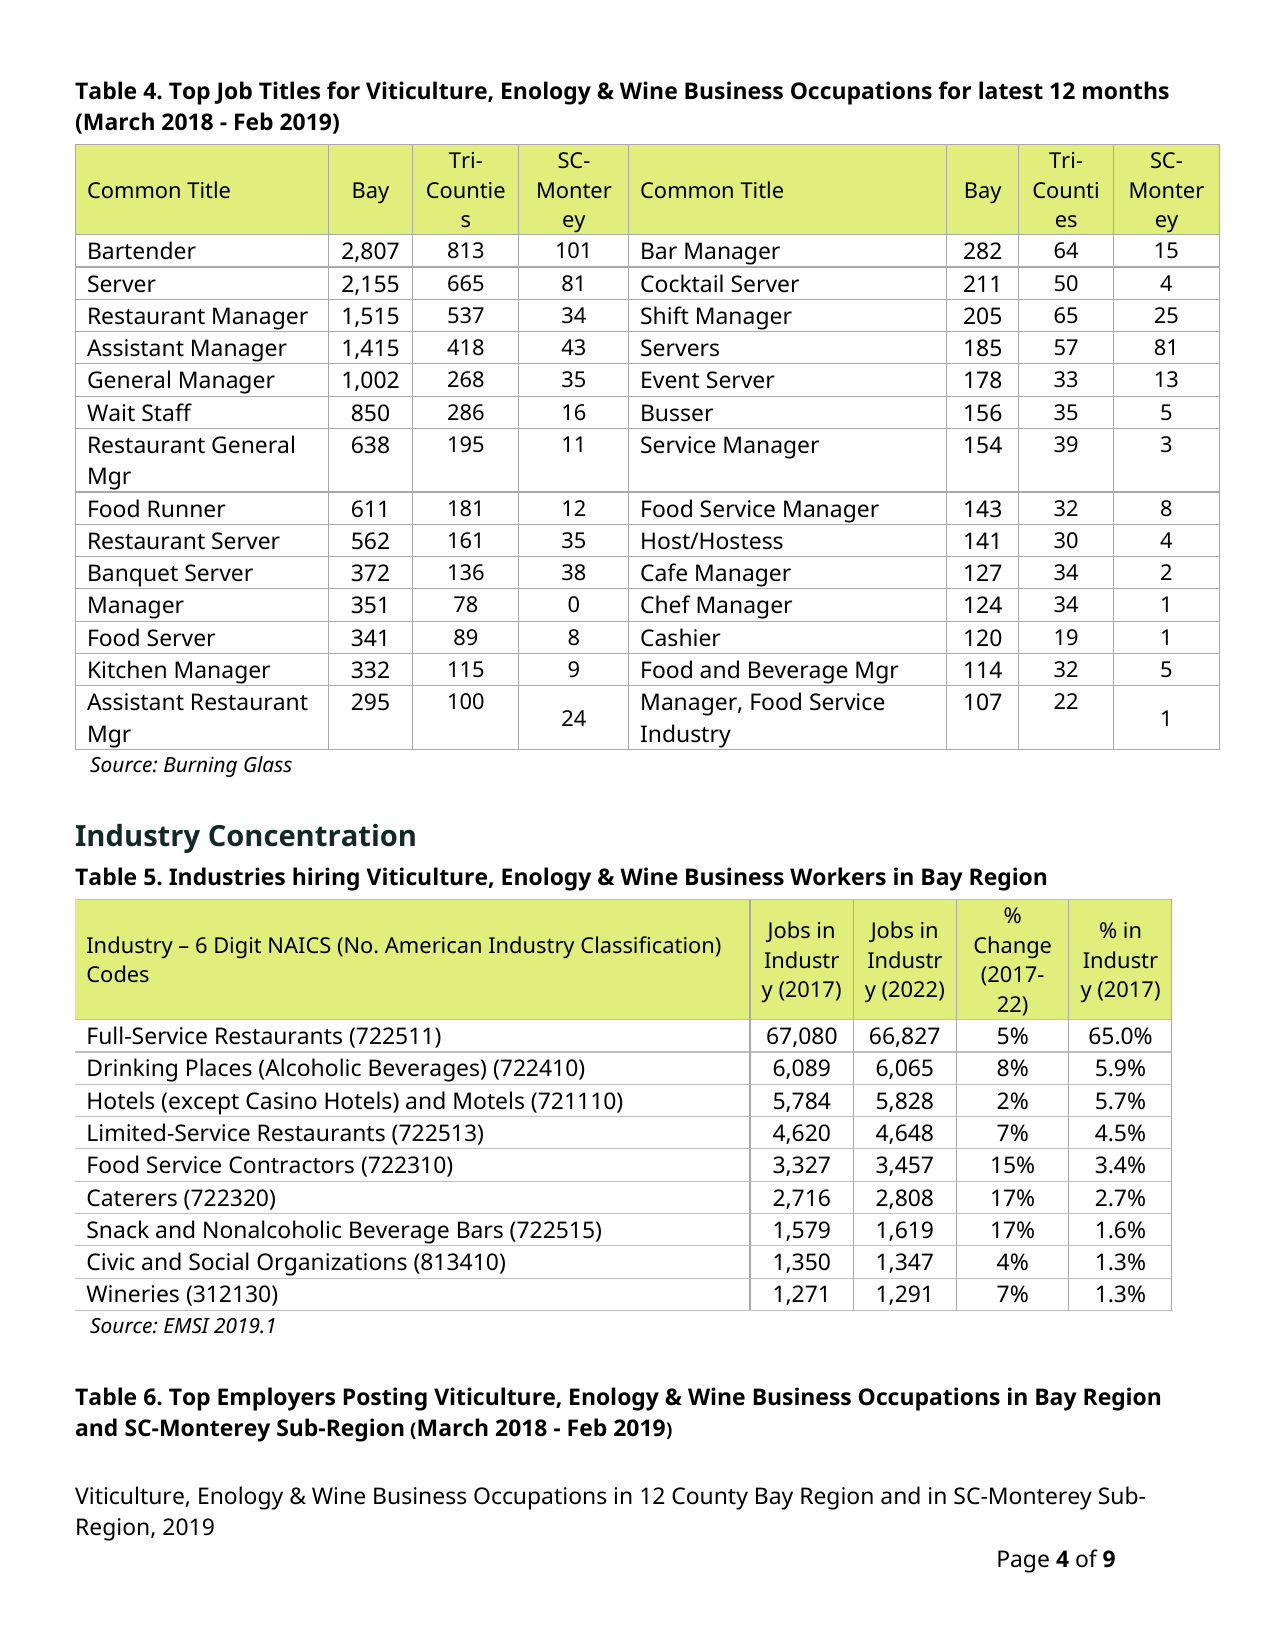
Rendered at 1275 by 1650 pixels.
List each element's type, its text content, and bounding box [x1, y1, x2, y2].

table_cell 0 [519, 589, 628, 621]
table_cell 1,515 [329, 300, 412, 331]
table_cell 4 [1114, 268, 1219, 299]
table_cell 5,784 [751, 1085, 853, 1116]
table_cell Chef Manager [629, 589, 946, 621]
table_cell 57 [1019, 332, 1113, 363]
table_cell 120 [947, 622, 1018, 653]
table_cell Full-Service Restaurants (722511) [75, 1020, 749, 1051]
table_cell Snack and Nonalcoholic Beverage Bars (722515) [75, 1214, 749, 1245]
table_cell Limited-Service Restaurants (722513) [75, 1117, 749, 1148]
table_header Industry – 6 Digit NAICS (No. American Industry Classification) Codes [75, 900, 749, 1019]
table_cell 64 [1019, 235, 1113, 266]
table_cell Manager [76, 589, 328, 621]
table_cell Busser [629, 397, 946, 428]
table_cell 372 [329, 557, 412, 588]
table_cell Food Service Contractors (722310) [75, 1149, 749, 1181]
table_cell 195 [413, 429, 518, 491]
table_cell 8 [1114, 493, 1219, 524]
table_cell 65.0% [1069, 1020, 1171, 1051]
table_cell Server [76, 268, 328, 299]
table_cell 341 [329, 622, 412, 653]
table_cell 35 [1019, 397, 1113, 428]
table_cell 1 [1114, 622, 1219, 653]
table_header Common Title [629, 145, 946, 234]
table_cell 3.4% [1069, 1149, 1171, 1181]
table_cell 143 [947, 493, 1018, 524]
table_cell General Manager [76, 364, 328, 396]
table_cell Restaurant General Mgr [76, 429, 328, 491]
table_cell 50 [1019, 268, 1113, 299]
table_cell 32 [1019, 654, 1113, 685]
table_cell Restaurant Server [76, 525, 328, 556]
table_cell 268 [413, 364, 518, 396]
table_cell 156 [947, 397, 1018, 428]
table_cell 178 [947, 364, 1018, 396]
text Table 5. Industries hiring Viticulture, Enology & Wine Business Workers in Bay Region [75, 861, 1200, 893]
table_cell 81 [1114, 332, 1219, 363]
table_cell 7% [957, 1117, 1068, 1148]
table_cell 115 [413, 654, 518, 685]
table_header % Change (2017-22) [957, 900, 1068, 1019]
table_cell 1,350 [751, 1246, 853, 1277]
table_cell Wait Staff [76, 397, 328, 428]
table_cell 3,327 [751, 1149, 853, 1181]
table_cell 19 [1019, 622, 1113, 653]
table_cell 282 [947, 235, 1018, 266]
table_cell 39 [1019, 429, 1113, 491]
table_cell 1.3% [1069, 1279, 1171, 1310]
table_cell 8 [519, 622, 628, 653]
table_cell 205 [947, 300, 1018, 331]
table_cell 1,415 [329, 332, 412, 363]
table_cell 1,291 [854, 1279, 956, 1310]
table_cell 211 [947, 268, 1018, 299]
table_cell 2,807 [329, 235, 412, 266]
table_header SC-Monterey [1114, 145, 1219, 234]
table_cell Shift Manager [629, 300, 946, 331]
table_cell 351 [329, 589, 412, 621]
table_cell Hotels (except Casino Hotels) and Motels (721110) [75, 1085, 749, 1116]
table_cell 30 [1019, 525, 1113, 556]
table_cell 1,347 [854, 1246, 956, 1277]
table_cell 562 [329, 525, 412, 556]
table_cell 141 [947, 525, 1018, 556]
table_cell 161 [413, 525, 518, 556]
text Table 6. Top Employers Posting Viticulture, Enology & Wine Business Occupations in Bay Region and SC-Monterey Sub-Region (March 2018 - Feb 2019) [75, 1381, 1200, 1443]
table_cell Manager, Food Service Industry [629, 686, 946, 749]
table_cell 17% [957, 1182, 1068, 1213]
table_cell 418 [413, 332, 518, 363]
table_cell 813 [413, 235, 518, 266]
table_cell Food Service Manager [629, 493, 946, 524]
table_cell 7% [957, 1279, 1068, 1310]
table_cell 15 [1114, 235, 1219, 266]
table_header % in Industry (2017) [1069, 900, 1171, 1019]
table_cell 5% [957, 1020, 1068, 1051]
table_cell 2,808 [854, 1182, 956, 1213]
table_cell 850 [329, 397, 412, 428]
table_cell 66,827 [854, 1020, 956, 1051]
table_cell Civic and Social Organizations (813410) [75, 1246, 749, 1277]
table_cell 2,716 [751, 1182, 853, 1213]
table_cell 1.3% [1069, 1246, 1171, 1277]
table_cell 2,155 [329, 268, 412, 299]
text Source: EMSI 2019.1 [90, 1311, 1200, 1339]
table_cell 3,457 [854, 1149, 956, 1181]
table_cell Service Manager [629, 429, 946, 491]
table_cell 12 [519, 493, 628, 524]
table_cell 43 [519, 332, 628, 363]
table_cell 35 [519, 525, 628, 556]
table_cell Caterers (722320) [75, 1182, 749, 1213]
table_header Tri-Counties [1019, 145, 1113, 234]
table_cell 2.7% [1069, 1182, 1171, 1213]
table_cell 185 [947, 332, 1018, 363]
table_cell Cocktail Server [629, 268, 946, 299]
text Source: Burning Glass [90, 750, 1200, 778]
table_cell 65 [1019, 300, 1113, 331]
table_cell 25 [1114, 300, 1219, 331]
table_cell 5,828 [854, 1085, 956, 1116]
table_header Bay [947, 145, 1018, 234]
table_cell 1,579 [751, 1214, 853, 1245]
table_cell 1,002 [329, 364, 412, 396]
table_cell 34 [519, 300, 628, 331]
table_cell 4 [1114, 525, 1219, 556]
table_cell 1 [1114, 686, 1219, 749]
table_cell Food Server [76, 622, 328, 653]
table_cell 136 [413, 557, 518, 588]
table_cell 4.5% [1069, 1117, 1171, 1148]
table_cell 5 [1114, 654, 1219, 685]
table_cell Food and Beverage Mgr [629, 654, 946, 685]
table_cell 11 [519, 429, 628, 491]
table_cell 33 [1019, 364, 1113, 396]
table_cell 15% [957, 1149, 1068, 1181]
table_cell Kitchen Manager [76, 654, 328, 685]
table_cell Restaurant Manager [76, 300, 328, 331]
table_cell 1,271 [751, 1279, 853, 1310]
table_cell 32 [1019, 493, 1113, 524]
table_cell 1 [1114, 589, 1219, 621]
table_cell 1,619 [854, 1214, 956, 1245]
table_cell Host/Hostess [629, 525, 946, 556]
table_cell 34 [1019, 589, 1113, 621]
text Table 4. Top Job Titles for Viticulture, Enology & Wine Business Occupations for latest 12 months (March 2018 - Feb 2019) [75, 75, 1200, 137]
table_cell 286 [413, 397, 518, 428]
table_cell 5.7% [1069, 1085, 1171, 1116]
table_cell 16 [519, 397, 628, 428]
table_cell 24 [519, 686, 628, 749]
table_cell 665 [413, 268, 518, 299]
table_cell Servers [629, 332, 946, 363]
table_cell 332 [329, 654, 412, 685]
table_cell 2 [1114, 557, 1219, 588]
table_cell 2% [957, 1085, 1068, 1116]
table_header Bay [329, 145, 412, 234]
table_cell Assistant Manager [76, 332, 328, 363]
table_cell Food Runner [76, 493, 328, 524]
table_cell 127 [947, 557, 1018, 588]
table_cell 38 [519, 557, 628, 588]
table_cell 154 [947, 429, 1018, 491]
table_header Tri-Counties [413, 145, 518, 234]
table_cell 5.9% [1069, 1053, 1171, 1084]
table_cell 181 [413, 493, 518, 524]
table_cell Drinking Places (Alcoholic Beverages) (722410) [75, 1053, 749, 1084]
table_cell 101 [519, 235, 628, 266]
table_cell 35 [519, 364, 628, 396]
table_cell Cafe Manager [629, 557, 946, 588]
table_cell 537 [413, 300, 518, 331]
table_cell 107 [947, 686, 1018, 749]
table_header Jobs in Industry (2022) [854, 900, 956, 1019]
table_cell 13 [1114, 364, 1219, 396]
table_cell 100 [413, 686, 518, 749]
table_cell 5 [1114, 397, 1219, 428]
table_cell Event Server [629, 364, 946, 396]
table_cell Assistant Restaurant Mgr [76, 686, 328, 749]
table_cell 78 [413, 589, 518, 621]
table_cell Cashier [629, 622, 946, 653]
table_cell 124 [947, 589, 1018, 621]
table_cell 8% [957, 1053, 1068, 1084]
table_cell Bartender [76, 235, 328, 266]
table_cell 4% [957, 1246, 1068, 1277]
table_cell 3 [1114, 429, 1219, 491]
table_cell 67,080 [751, 1020, 853, 1051]
table_cell 81 [519, 268, 628, 299]
table_cell Wineries (312130) [75, 1279, 749, 1310]
table_header Common Title [76, 145, 328, 234]
table_cell 34 [1019, 557, 1113, 588]
table_cell 638 [329, 429, 412, 491]
table_cell 1.6% [1069, 1214, 1171, 1245]
table_cell 4,620 [751, 1117, 853, 1148]
table_cell 9 [519, 654, 628, 685]
table_cell 22 [1019, 686, 1113, 749]
table_cell 6,089 [751, 1053, 853, 1084]
table_cell Bar Manager [629, 235, 946, 266]
table_cell Banquet Server [76, 557, 328, 588]
table_cell 4,648 [854, 1117, 956, 1148]
table_cell 89 [413, 622, 518, 653]
table_cell 17% [957, 1214, 1068, 1245]
table_cell 295 [329, 686, 412, 749]
table_cell 6,065 [854, 1053, 956, 1084]
table_header SC-Monterey [519, 145, 628, 234]
table_header Jobs in Industry (2017) [751, 900, 853, 1019]
table_cell 611 [329, 493, 412, 524]
subtitle Industry Concentration [75, 816, 1200, 855]
table_cell 114 [947, 654, 1018, 685]
